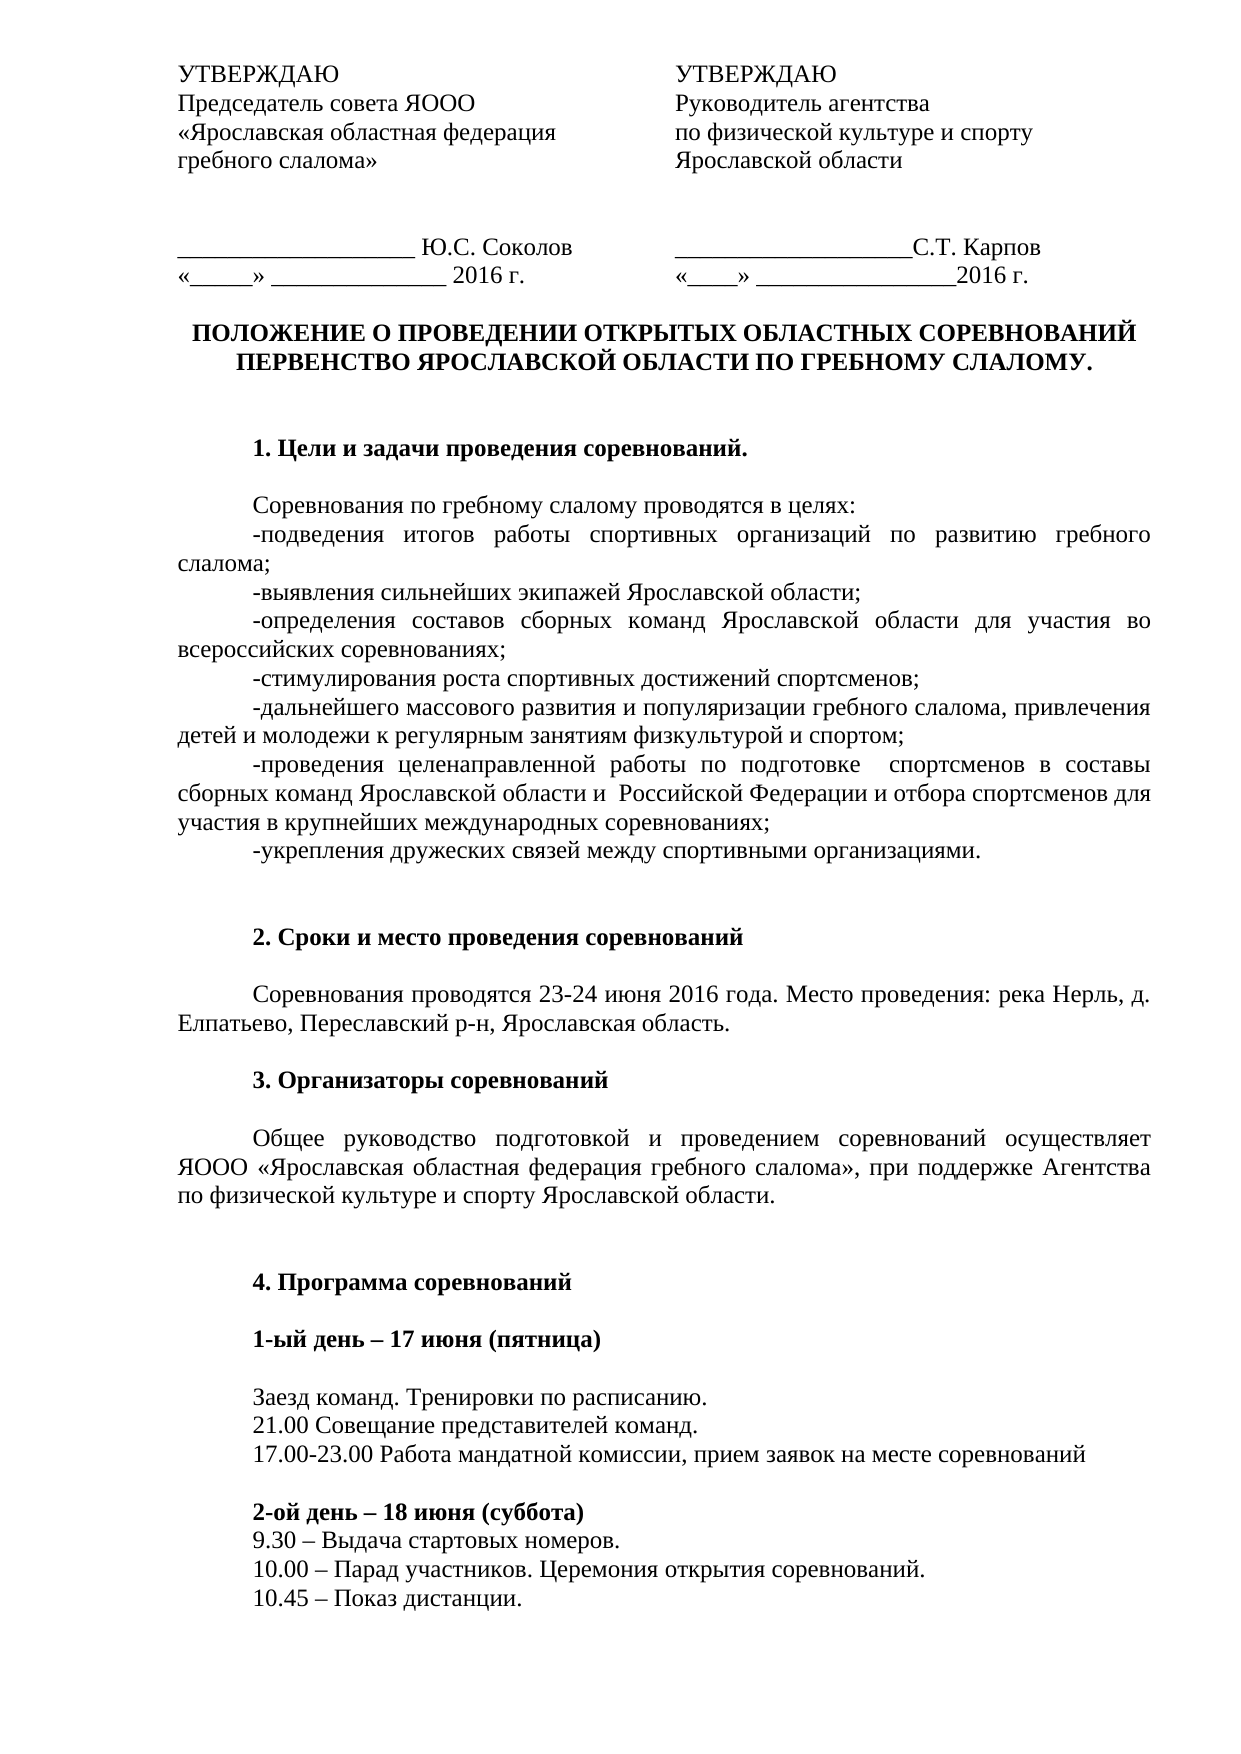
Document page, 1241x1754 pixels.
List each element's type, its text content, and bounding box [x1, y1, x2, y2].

text 17.00-23.00 Работа мандатной комиссии, прием заявок на месте соревнований [177, 1439, 1152, 1468]
text 10.00 – Парад участников. Церемония открытия соревнований. [177, 1554, 1152, 1583]
text -укрепления дружеских связей между спортивными организациями. [177, 835, 1152, 864]
text -дальнейшего массового развития и популяризации гребного слалома, привлечения детей и молодежи к регулярным занятиям физкультурой и спортом; [177, 692, 1152, 749]
table_cell Руководитель агентства по физической культуре и спорту Ярославской области ___________________С.Т. Карпов «____» ________________2016 г. [664, 88, 1163, 289]
text 21.00 Совещание представителей команд. [177, 1410, 1152, 1439]
text ПОЛОЖЕНИЕ О ПРОВЕДЕНИИ ОТКРЫТЫХ ОБЛАСТНЫХ СОРЕВНОВАНИЙ ПЕРВЕНСТВО ЯРОСЛАВСКОЙ ОБЛАСТИ ПО ГРЕБНОМУ СЛАЛОМУ. [177, 318, 1152, 375]
text -подведения итогов работы спортивных организаций по развитию гребного слалома; [177, 519, 1152, 577]
text -проведения целенаправленной работы по подготовке спортсменов в составы сборных команд Ярославской области и Российской Федерации и отбора спортсменов для участия в крупнейших международных соревнованиях; [177, 749, 1152, 835]
table_header УТВЕРЖДАЮ [166, 59, 663, 88]
text Заезд команд. Тренировки по расписанию. [177, 1382, 1152, 1410]
text 1-ый день – 17 июня (пятница) [177, 1324, 1152, 1353]
text 4. Программа соревнований [177, 1267, 1152, 1295]
text -стимулирования роста спортивных достижений спортсменов; [177, 663, 1152, 692]
table_cell Председатель совета ЯООО «Ярославская областная федерация гребного слалома» ___________________ Ю.С. Соколов «_____» ______________ 2016 г. [166, 88, 663, 289]
text 9.30 – Выдача стартовых номеров. [177, 1525, 1152, 1554]
text Общее руководство подготовкой и проведением соревнований осуществляет ЯООО «Ярославская областная федерация гребного слалома», при поддержке Агентства по физической культуре и спорту Ярославской области. [177, 1123, 1152, 1209]
text 1. Цели и задачи проведения соревнований. [177, 433, 1152, 462]
text 10.45 – Показ дистанции. [177, 1583, 1152, 1612]
text -выявления сильнейших экипажей Ярославской области; [177, 577, 1152, 605]
text 2-ой день – 18 июня (суббота) [177, 1497, 1152, 1525]
text Соревнования по гребному слалому проводятся в целях: [177, 490, 1152, 519]
text -определения составов сборных команд Ярославской области для участия во всероссийских соревнованиях; [177, 605, 1152, 663]
text 2. Сроки и место проведения соревнований [177, 922, 1152, 950]
text Соревнования проводятся 23-24 июня 2016 года. Место проведения: река Нерль, д. Елпатьево, Переславский р-н, Ярославская область. [177, 979, 1152, 1037]
table_header УТВЕРЖДАЮ [664, 59, 1163, 88]
text 3. Организаторы соревнований [177, 1065, 1152, 1094]
